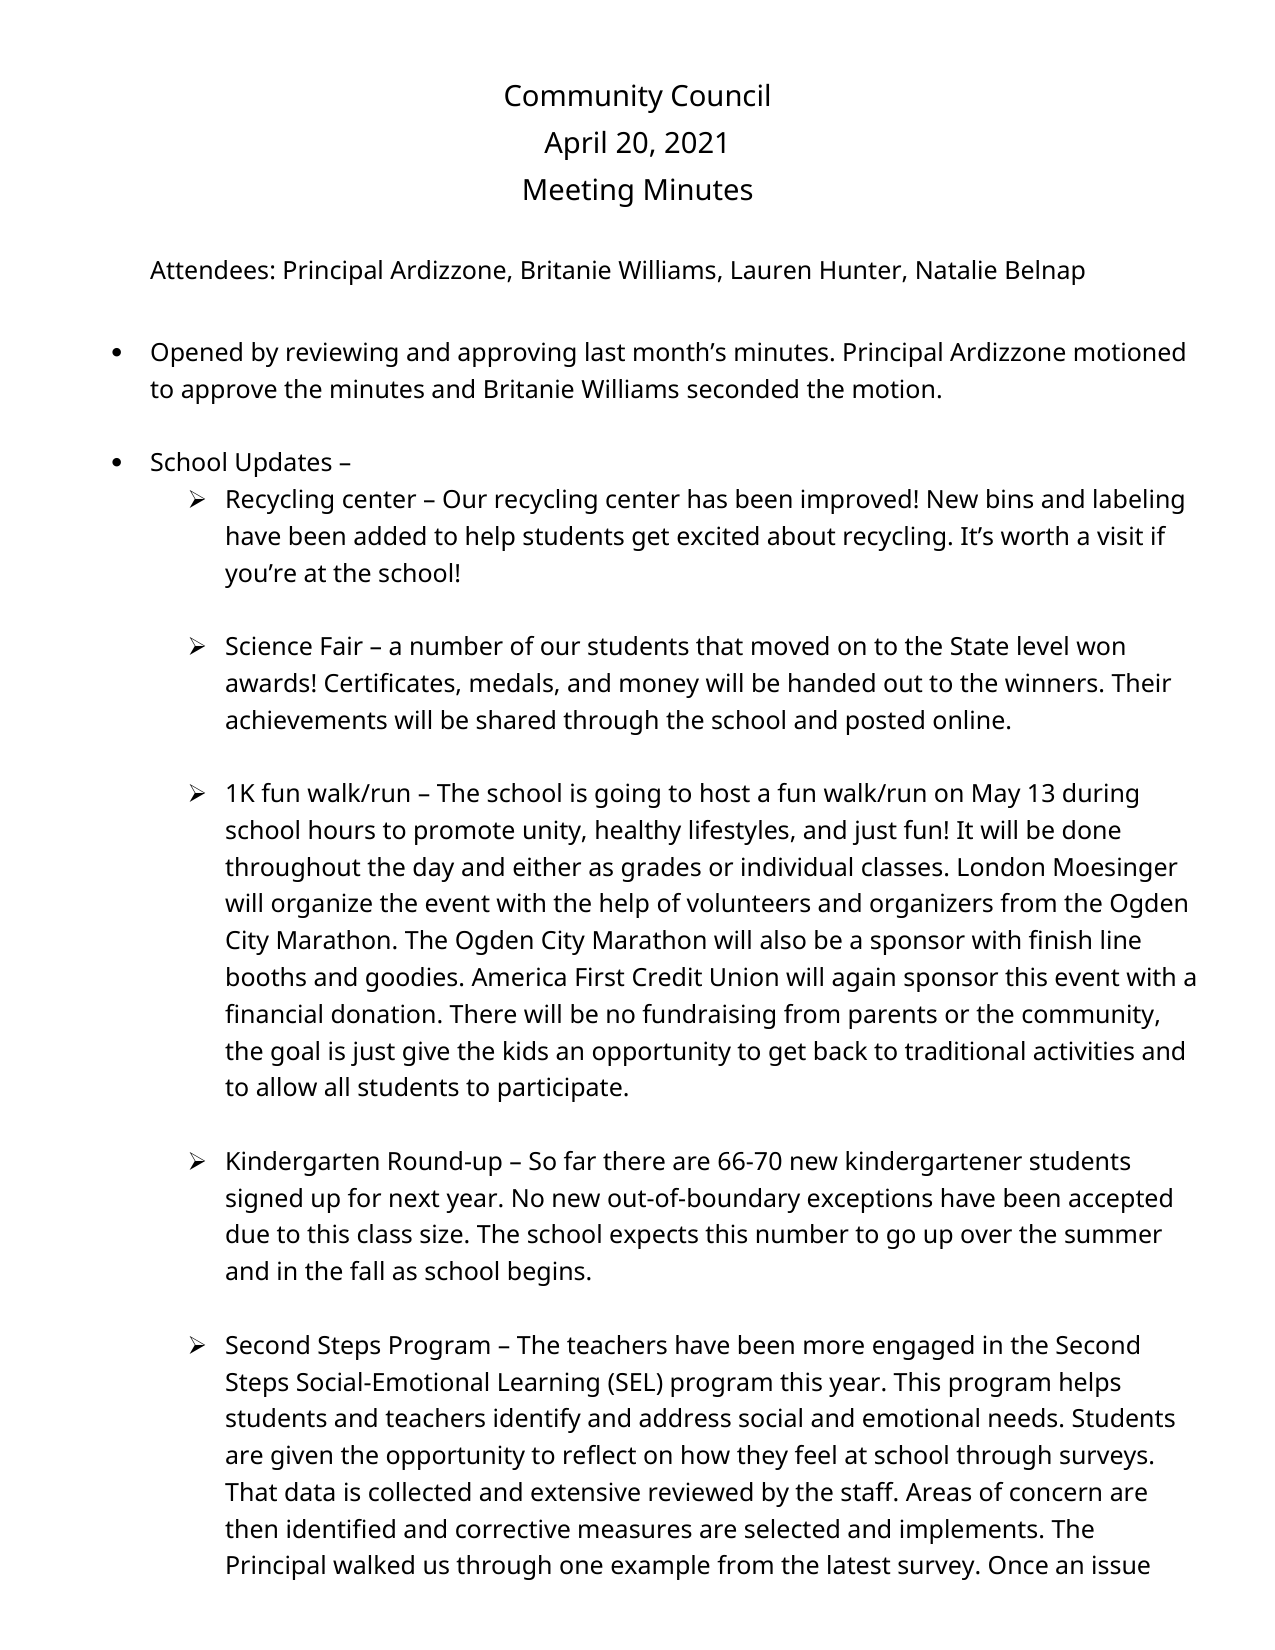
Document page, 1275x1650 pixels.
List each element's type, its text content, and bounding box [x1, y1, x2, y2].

text April 20, 2021 [75, 122, 1200, 162]
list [187, 1327, 1200, 1582]
list Science Fair – a number of our students that moved on to the State level won awards! Certificates, medals, and money will be handed out to the winners. Their achievements will be shared through the school and posted online. [187, 629, 1200, 736]
list School Updates – [112, 445, 1200, 479]
text Meeting Minutes [75, 169, 1200, 209]
list 1K fun walk/run – The school is going to host a fun walk/run on May 13 during school hours to promote unity, healthy lifestyles, and just fun! It will be done throughout the day and either as grades or individual classes. London Moesinger will organize the event with the help of volunteers and organizers from the Ogden City Marathon. The Ogden City Marathon will also be a sponsor with finish line booths and goodies. America First Credit Union will again sponsor this event with a financial donation. There will be no fundraising from parents or the community, the goal is just give the kids an opportunity to get back to traditional activities and to allow all students to participate. [187, 776, 1200, 1104]
list Kindergarten Round-up – So far there are 66-70 new kindergartener students signed up for next year. No new out-of-boundary exceptions have been accepted due to this class size. The school expects this number to go up over the summer and in the fall as school begins. [187, 1143, 1200, 1288]
list Recycling center – Our recycling center has been improved! New bins and labeling have been added to help students get excited about recycling. It’s worth a visit if you’re at the school! [187, 482, 1200, 589]
text Community Council [75, 75, 1200, 115]
list Opened by reviewing and approving last month’s minutes. Principal Ardizzone motioned to approve the minutes and Britanie Williams seconded the motion. [112, 334, 1200, 405]
text Attendees: Principal Ardizzone, Britanie Williams, Lauren Hunter, Natalie Belnap [150, 253, 1200, 287]
